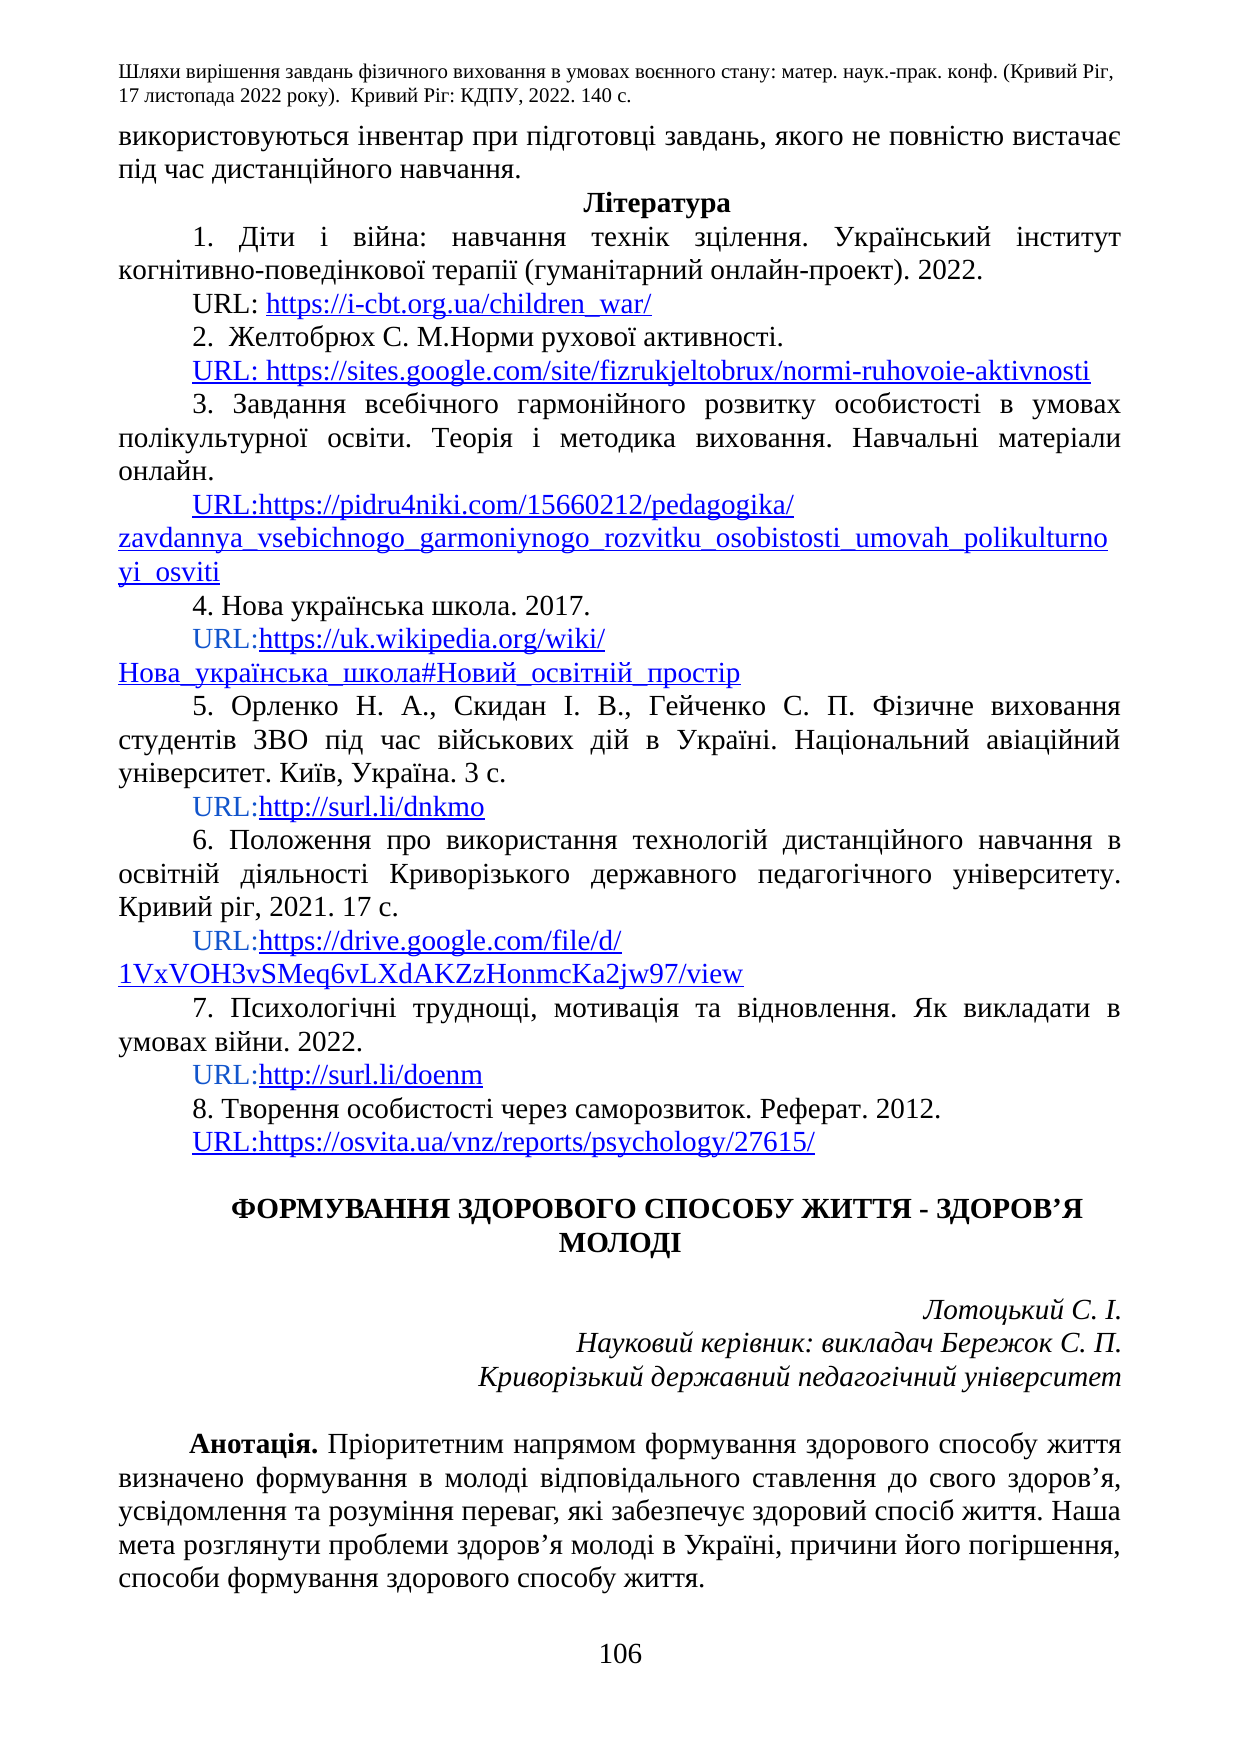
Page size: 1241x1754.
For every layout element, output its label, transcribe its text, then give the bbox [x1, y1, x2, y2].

text 4. Нова українська школа. 2017. [118, 588, 1122, 621]
text URL:https://drive.google.com/file/d/1VxVOH3vSMeq6vLXdAKZzHonmcKa2jw97/view [118, 923, 1122, 990]
text Література [118, 185, 1122, 219]
text URL:https://uk.wikipedia.org/wiki/Нова_українська_школа#Новий_освітній_простір [118, 621, 1122, 688]
text URL:https://osvita.ua/vnz/reports/psychology/27615/ [118, 1124, 1122, 1158]
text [118, 118, 1122, 185]
text 2. Желтобрюх С. М.Норми рухової активності. [118, 319, 1122, 353]
text Криворізький державний педагогічний університет [118, 1359, 1122, 1393]
text ФОРМУВАННЯ ЗДОРОВОГО СПОСОБУ ЖИТТЯ - ЗДОРОВ’Я МОЛОДІ [118, 1191, 1122, 1258]
text 3. Завдання всебічного гармонійного розвитку особистості в умовах полікультурної освіти. Теорія і методика виховання. Навчальні матеріали онлайн. [118, 386, 1122, 487]
text URL: https://i-cbt.org.ua/children_war/ [118, 286, 1122, 319]
text 6. Положення про використання технологій дистанційного навчання в освітній діяльності Криворізького державного педагогічного університету. Кривий ріг, 2021. 17 с. [118, 822, 1122, 923]
text URL:http://surl.li/doenm [118, 1057, 1122, 1091]
text URL: https://sites.google.com/site/fizrukjeltobrux/normi-ruhovoie-aktivnosti [118, 353, 1122, 386]
text 8. Творення особистості через саморозвиток. Реферат. 2012. [118, 1091, 1122, 1124]
text 5. Орленко Н. А., Скидан І. В., Гейченко С. П. Фізичне виховання студентів ЗВО під час військових дій в Україні. Національний авіаційний університет. Київ, Україна. 3 с. [118, 688, 1122, 789]
text URL:https://pidru4niki.com/15660212/pedagogika/zavdannya_vsebichnogo_garmoniynogo_rozvitku_osobistosti_umovah_polikulturnoyi_osviti [118, 487, 1122, 588]
text URL:http://surl.li/dnkmo [118, 789, 1122, 822]
text Анотація. Пріоритетним напрямом формування здорового способу життя визначено формування в молоді відповідального ставлення до свого здоров’я, усвідомлення та розуміння переваг, які забезпечує здоровий спосіб життя. Наша мета розглянути проблеми здоров’я молоді в Україні, причини його погіршення, способи формування здорового способу життя. [118, 1426, 1122, 1594]
text Лотоцький С. І. [118, 1292, 1122, 1326]
text 7. Психологічні труднощі, мотивація та відновлення. Як викладати в умовах війни. 2022. [118, 990, 1122, 1057]
text 1. Діти і війна: навчання технік зцілення. Український інститут когнітивно-поведінкової терапії (гуманітарний онлайн-проект). 2022. [118, 219, 1122, 286]
text Науковий керівник: викладач Бережок С. П. [118, 1326, 1122, 1359]
